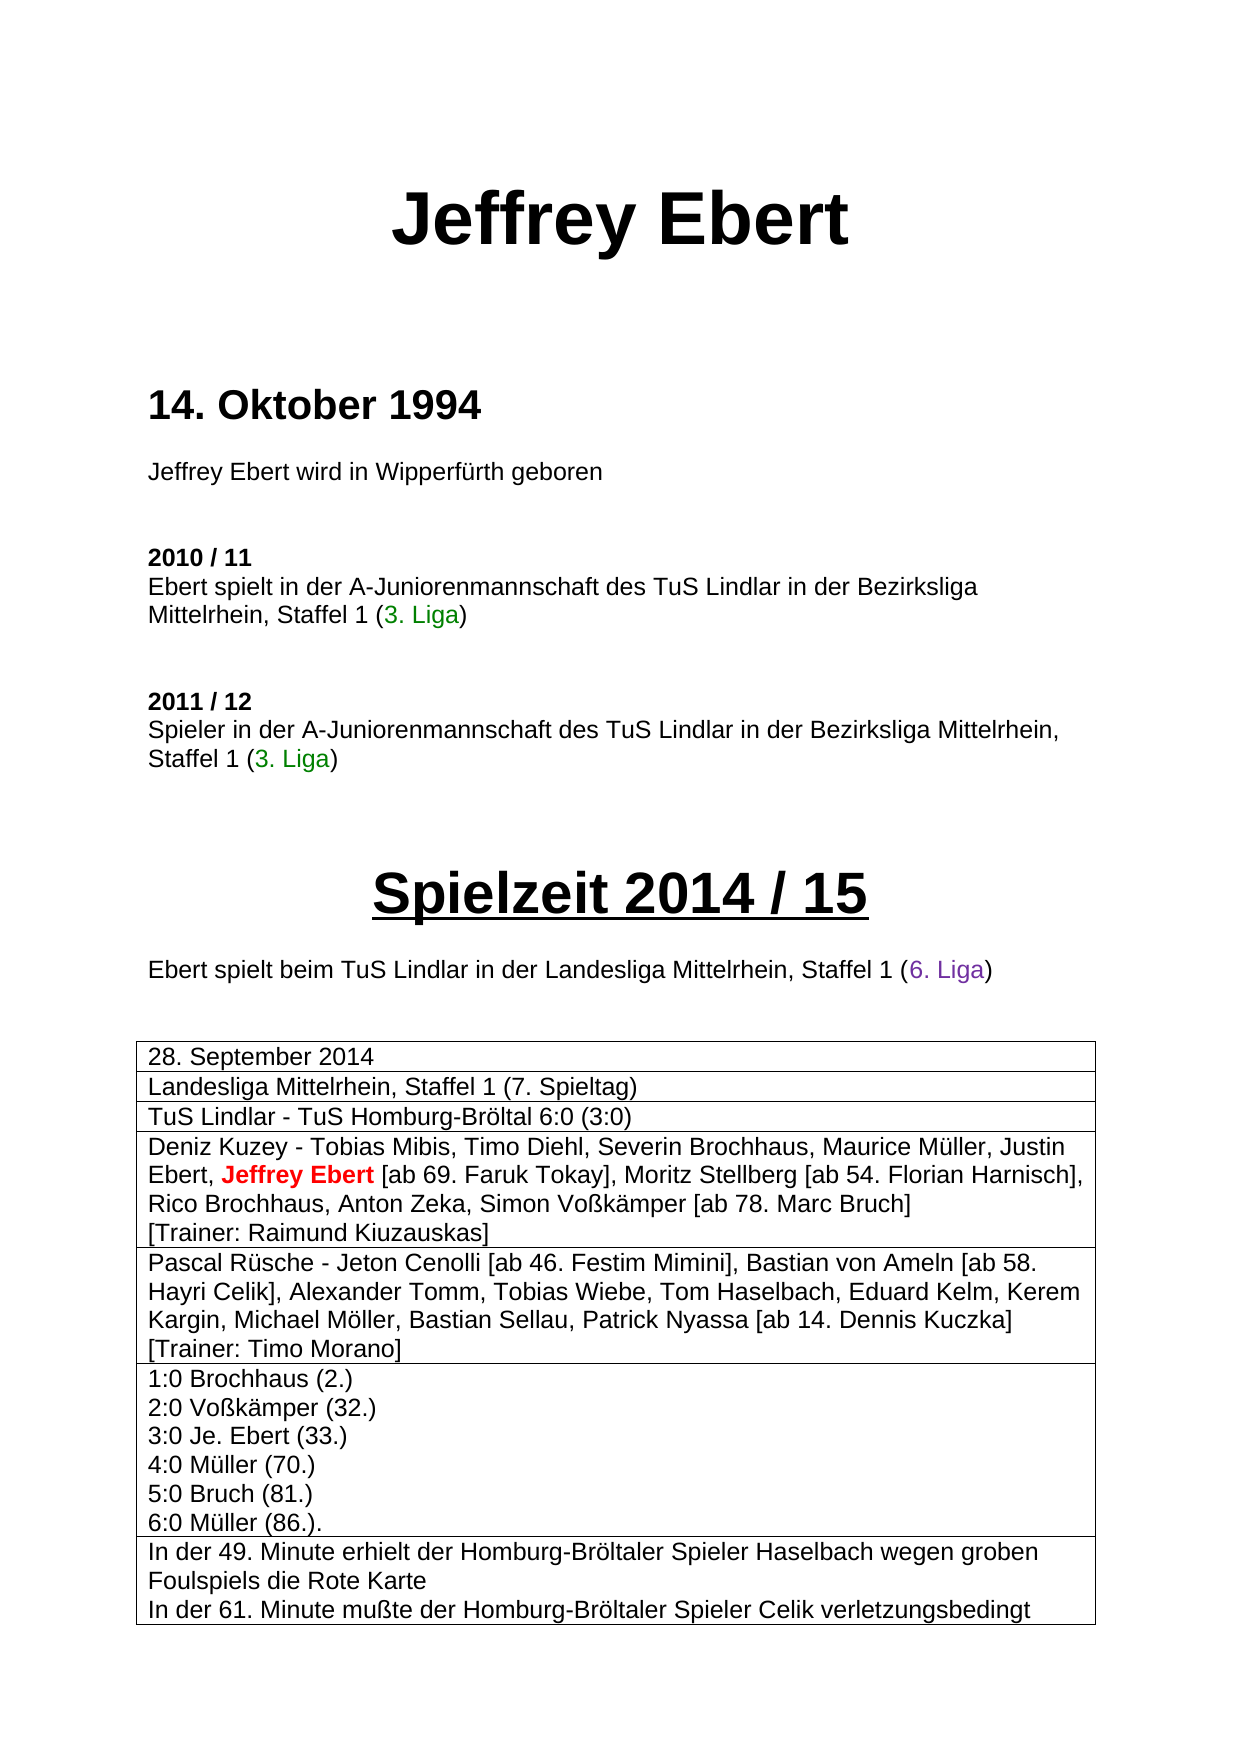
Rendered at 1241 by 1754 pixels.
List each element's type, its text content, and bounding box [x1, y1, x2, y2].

table_cell Pascal Rüsche - Jeton Cenolli [ab 46. Festim Mimini], Bastian von Ameln [ab 58. Hayri Celik], Alexander Tomm, Tobias Wiebe, Tom Haselbach, Eduard Kelm, Kerem Kargin, Michael Möller, Bastian Sellau, Patrick Nyassa [ab 14. Dennis Kuczka] [Trainer: Timo Morano] [137, 1248, 1095, 1363]
table_cell 1:0 Brochhaus (2.) 2:0 Voßkämper (32.) 3:0 Je. Ebert (33.) 4:0 Müller (70.) 5:0 Bruch (81.) 6:0 Müller (86.). [137, 1364, 1095, 1536]
text 2011 / 12 [148, 687, 1093, 715]
table_cell TuS Lindlar - TuS Homburg-Bröltal 6:0 (3:0) [137, 1102, 1095, 1131]
text Spielzeit 2014 / 15 [148, 859, 1093, 926]
table_header 28. September 2014 [137, 1042, 1095, 1071]
text Ebert spielt in der A-Juniorenmannschaft des TuS Lindlar in der Bezirksliga Mittelrhein, Staffel 1 (3. Liga) [148, 572, 1093, 629]
table_cell Landesliga Mittelrhein, Staffel 1 (7. Spieltag) [137, 1072, 1095, 1101]
text Jeffrey Ebert wird in Wipperfürth geboren [148, 457, 1093, 485]
text 14. Oktober 1994 [148, 380, 1093, 428]
table_cell Deniz Kuzey - Tobias Mibis, Timo Diehl, Severin Brochhaus, Maurice Müller, Justin Ebert, Jeffrey Ebert [ab 69. Faruk Tokay], Moritz Stellberg [ab 54. Florian Harnisch], Rico Brochhaus, Anton Zeka, Simon Voßkämper [ab 78. Marc Bruch] [Trainer: Raimund Kiuzauskas] [137, 1132, 1095, 1247]
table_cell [137, 1537, 1095, 1623]
text 2010 / 11 [148, 543, 1093, 572]
text Jeffrey Ebert [148, 174, 1093, 260]
text Spieler in der A-Juniorenmannschaft des TuS Lindlar in der Bezirksliga Mittelrhein, Staffel 1 (3. Liga) [148, 715, 1093, 773]
text Ebert spielt beim TuS Lindlar in der Landesliga Mittelrhein, Staffel 1 (6. Liga) [148, 955, 1093, 984]
